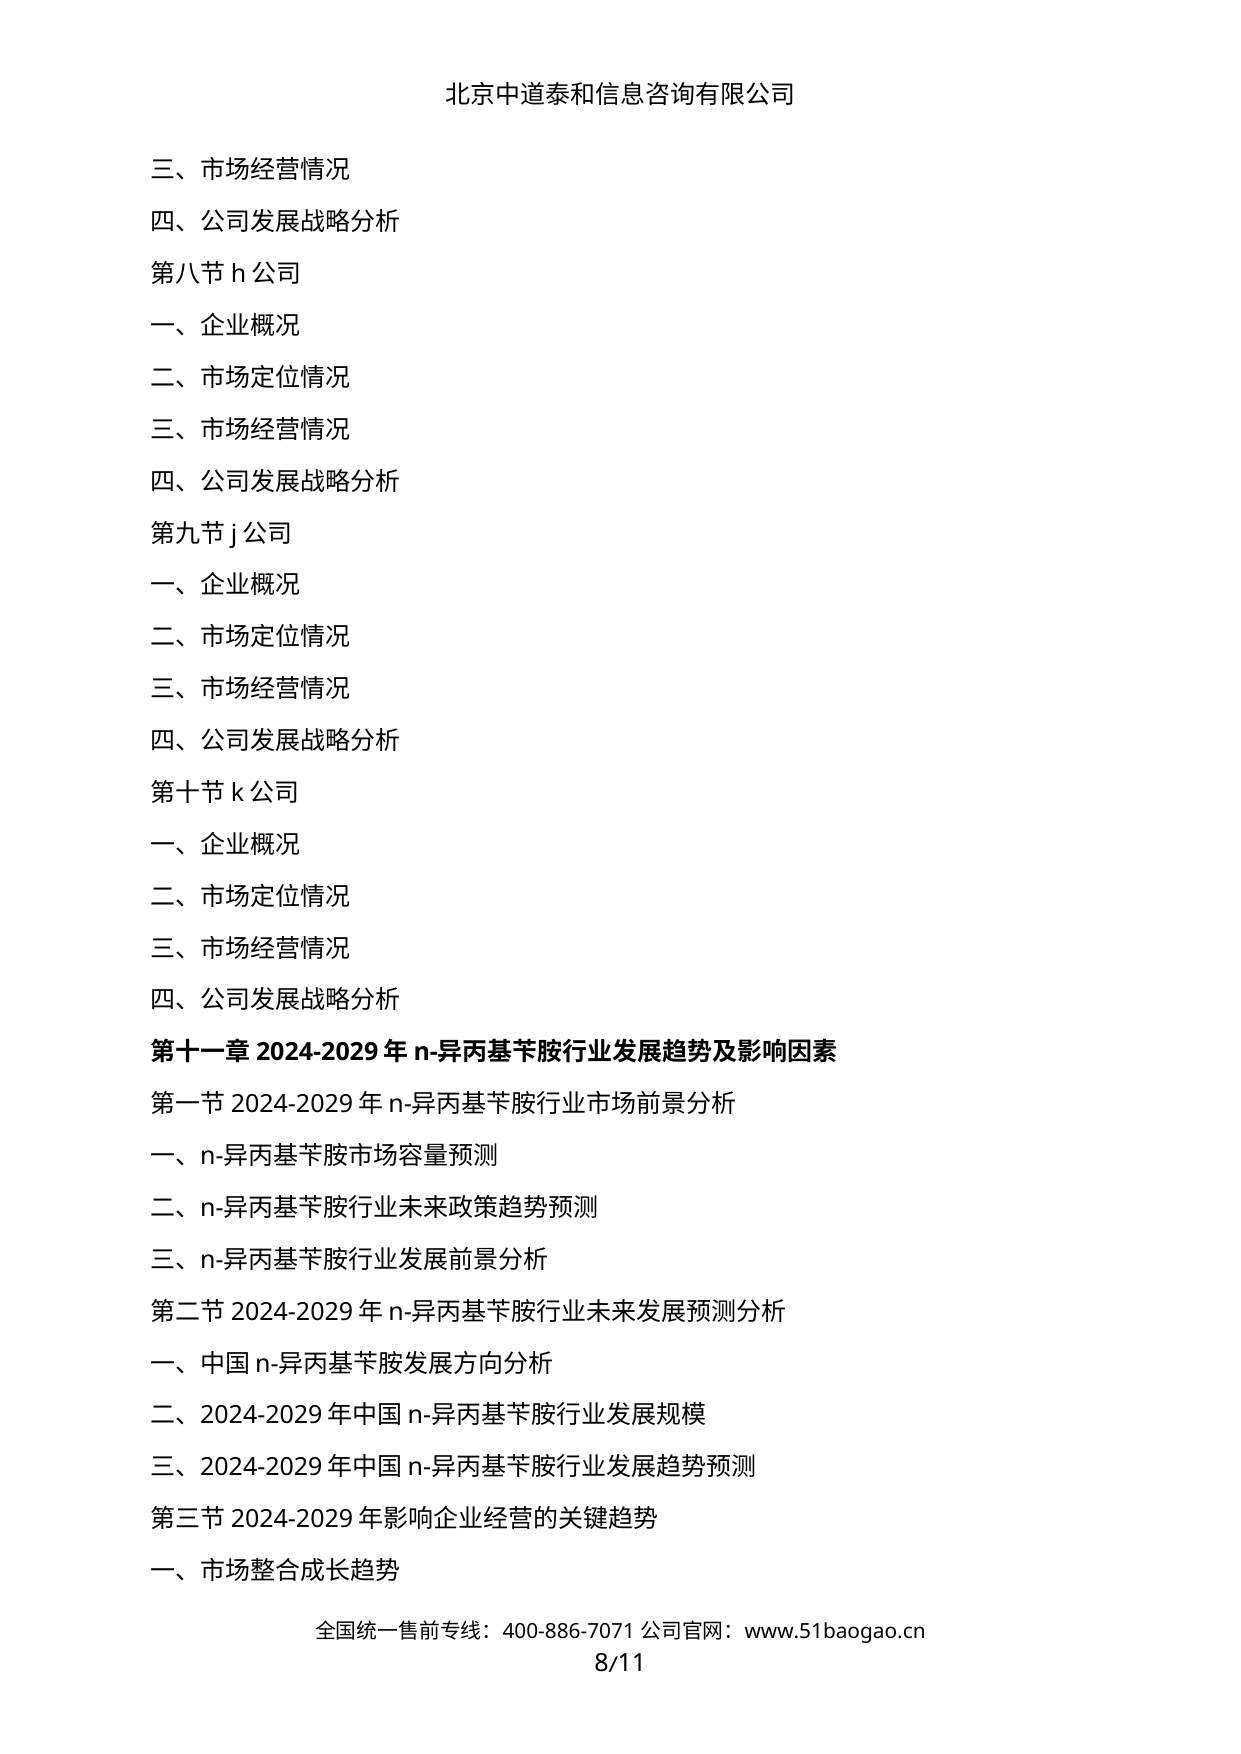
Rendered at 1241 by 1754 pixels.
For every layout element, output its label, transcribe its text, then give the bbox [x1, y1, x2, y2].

text 一、n-异丙基苄胺市场容量预测 [150, 1136, 1090, 1172]
text 四、公司发展战略分析 [150, 721, 1090, 757]
text 三、市场经营情况 [150, 150, 1090, 186]
text 第一节 2024-2029年n-异丙基苄胺行业市场前景分析 [150, 1084, 1090, 1120]
text 一、企业概况 [150, 824, 1090, 861]
text 三、市场经营情况 [150, 409, 1090, 446]
text 一、市场整合成长趋势 [150, 1551, 1090, 1587]
text 第九节 j公司 [150, 513, 1090, 549]
text 第十一章 2024-2029年n-异丙基苄胺行业发展趋势及影响因素 [150, 1032, 1090, 1068]
text 一、中国n-异丙基苄胺发展方向分析 [150, 1343, 1090, 1379]
text 第二节 2024-2029年n-异丙基苄胺行业未来发展预测分析 [150, 1291, 1090, 1327]
text 三、2024-2029年中国n-异丙基苄胺行业发展趋势预测 [150, 1447, 1090, 1483]
text 第八节 h公司 [150, 254, 1090, 290]
text 第十节 k公司 [150, 772, 1090, 809]
text 四、公司发展战略分析 [150, 202, 1090, 238]
text 一、企业概况 [150, 306, 1090, 342]
text 第三节 2024-2029年影响企业经营的关键趋势 [150, 1499, 1090, 1535]
text 三、n-异丙基苄胺行业发展前景分析 [150, 1239, 1090, 1276]
text 四、公司发展战略分析 [150, 980, 1090, 1016]
text 二、市场定位情况 [150, 357, 1090, 394]
text 二、2024-2029年中国n-异丙基苄胺行业发展规模 [150, 1395, 1090, 1431]
text 一、企业概况 [150, 565, 1090, 601]
text 二、市场定位情况 [150, 876, 1090, 912]
text 二、n-异丙基苄胺行业未来政策趋势预测 [150, 1187, 1090, 1224]
text 四、公司发展战略分析 [150, 461, 1090, 497]
text 二、市场定位情况 [150, 617, 1090, 653]
text 三、市场经营情况 [150, 669, 1090, 705]
text 三、市场经营情况 [150, 928, 1090, 964]
